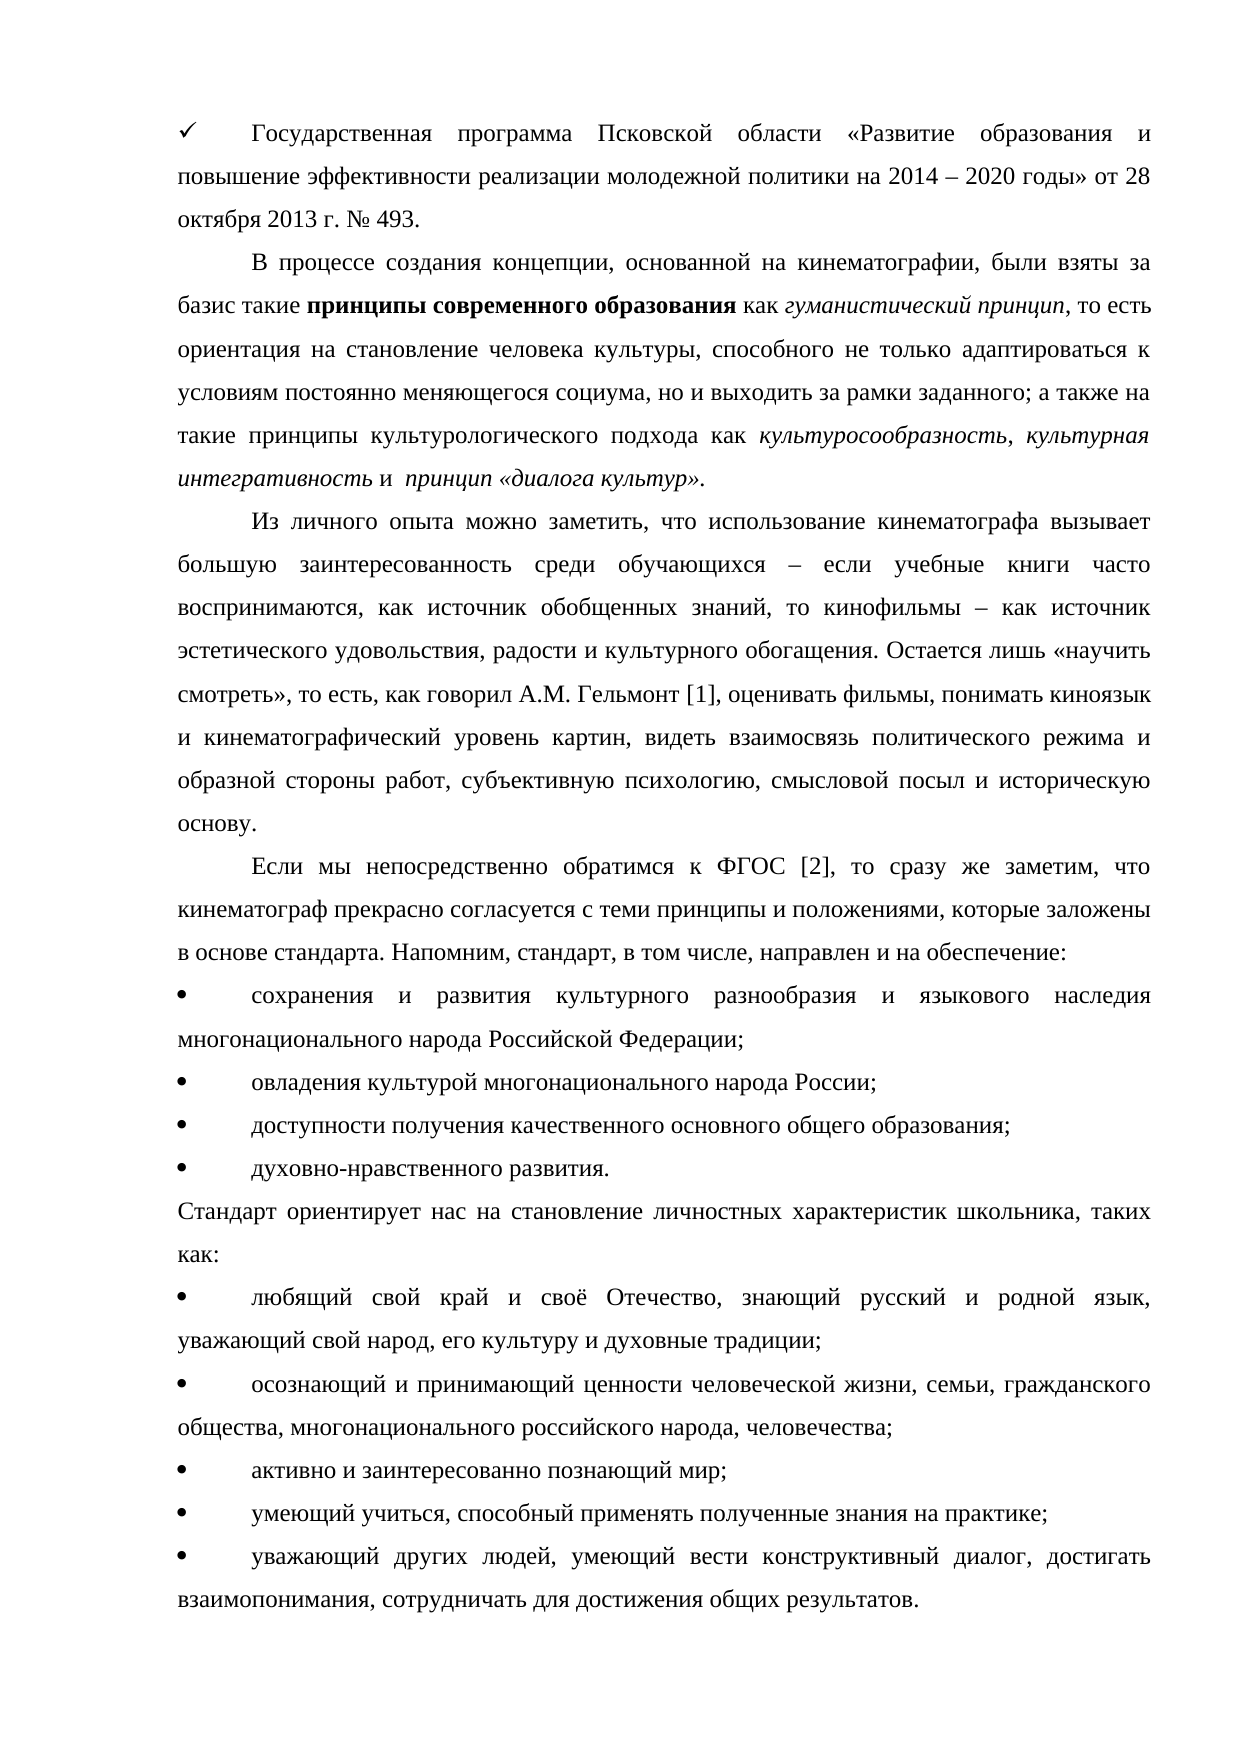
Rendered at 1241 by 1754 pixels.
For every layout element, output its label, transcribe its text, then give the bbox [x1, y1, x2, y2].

list Государственная программа Псковской области «Развитие образования и повышение эффективности реализации молодежной политики на 2014 – 2020 годы» от 28 октября 2013 г. № 493. [177, 118, 1152, 233]
list овладения культурой многонационального народа России; [177, 1067, 1152, 1096]
text Если мы непосредственно обратимся к ФГОС [2], то сразу же заметим, что кинематограф прекрасно согласуется с теми принципы и положениями, которые заложены в основе стандарта. Напомним, стандарт, в том числе, направлен и на обеспечение: [177, 851, 1152, 966]
list доступности получения качественного основного общего образования; [177, 1110, 1152, 1139]
list духовно-нравственного развития. [177, 1153, 1152, 1182]
text Стандарт ориентирует нас на становление личностных характеристик школьника, таких как: [177, 1196, 1152, 1268]
text Из личного опыта можно заметить, что использование кинематографа вызывает большую заинтересованность среди обучающихся – если учебные книги часто воспринимаются, как источник обобщенных знаний, то кинофильмы – как источник эстетического удовольствия, радости и культурного обогащения. Остается лишь «научить смотреть», то есть, как говорил А.М. Гельмонт [1], оценивать фильмы, понимать киноязык и кинематографический уровень картин, видеть взаимосвязь политического режима и образной стороны работ, субъективную психологию, смысловой посыл и историческую основу. [177, 506, 1152, 837]
list осознающий и принимающий ценности человеческой жизни, семьи, гражданского общества, многонационального российского народа, человечества; [177, 1369, 1152, 1441]
list умеющий учиться, способный применять полученные знания на практике; [177, 1498, 1152, 1527]
list любящий свой край и своё Отечество, знающий русский и родной язык, уважающий свой народ, его культуру и духовные традиции; [177, 1282, 1152, 1354]
text В процессе создания концепции, основанной на кинематографии, были взяты за базис такие принципы современного образования как гуманистический принцип, то есть ориентация на становление человека культуры, способного не только адаптироваться к условиям постоянно меняющегося социума, но и выходить за рамки заданного; а также на такие принципы культурологического подхода как культуросообразность, культурная интегративность и принцип «диалога культур». [177, 247, 1152, 492]
list уважающий других людей, умеющий вести конструктивный диалог, достигать взаимопонимания, сотрудничать для достижения общих результатов. [177, 1541, 1152, 1613]
list активно и заинтересованно познающий мир; [177, 1455, 1152, 1484]
list сохранения и развития культурного разнообразия и языкового наследия многонационального народа Российской Федерации; [177, 981, 1152, 1052]
